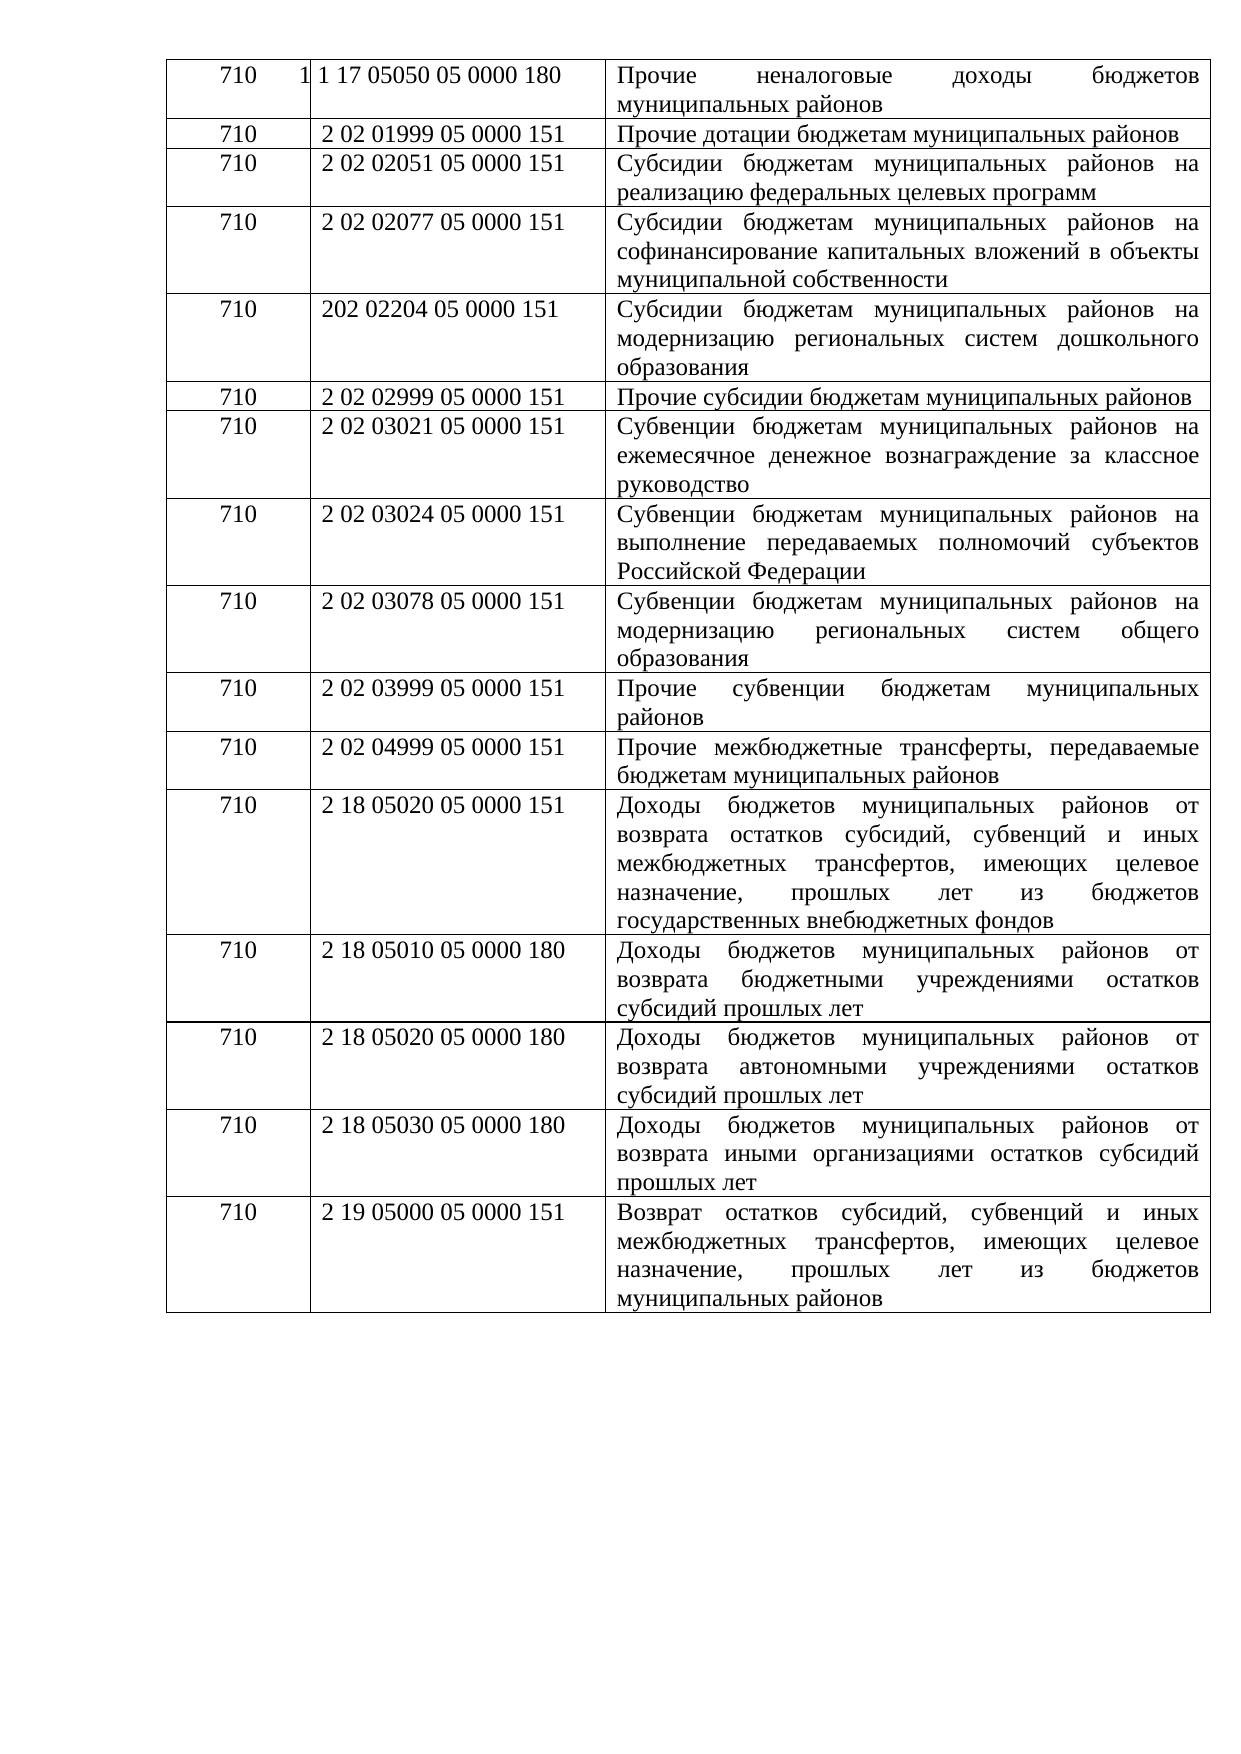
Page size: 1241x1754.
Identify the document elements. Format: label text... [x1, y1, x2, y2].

table_cell 710 [167, 411, 310, 498]
table_cell 2 02 01999 05 0000 151 [311, 119, 605, 147]
table_cell Доходы бюджетов муниципальных районов от возврата иными организациями остатков субсидий прошлых лет [606, 1110, 1210, 1196]
table_cell Прочие субвенции бюджетам муниципальных районов [606, 673, 1210, 731]
table_cell 2 18 05010 05 0000 180 [311, 935, 605, 1021]
table_cell 2 02 02077 05 0000 151 [311, 207, 605, 293]
table_cell 710 [167, 294, 310, 381]
table_cell 710 [167, 790, 310, 934]
table_cell 2 02 02999 05 0000 151 [311, 382, 605, 410]
table_cell Субвенции бюджетам муниципальных районов на ежемесячное денежное вознаграждение за классное руководство [606, 411, 1210, 498]
table_cell 2 02 02051 05 0000 151 [311, 149, 605, 206]
table_cell 710 [167, 382, 310, 410]
table_cell 710 [167, 586, 310, 672]
table_cell 710 [167, 119, 310, 147]
table_cell 710 [167, 499, 310, 585]
table_cell 710 [167, 935, 310, 1021]
table_cell Субсидии бюджетам муниципальных районов на софинансирование капитальных вложений в объекты муниципальной собственности [606, 207, 1210, 293]
table_cell Субсидии бюджетам муниципальных районов на реализацию федеральных целевых программ [606, 149, 1210, 206]
table_cell Доходы бюджетов муниципальных районов от возврата автономными учреждениями остатков субсидий прошлых лет [606, 1023, 1210, 1109]
table_cell 202 02204 05 0000 151 [311, 294, 605, 381]
table_cell 710 [167, 1023, 310, 1109]
table_cell 2 18 05020 05 0000 151 [311, 790, 605, 934]
table_cell Прочие неналоговые доходы бюджетов муниципальных районов [606, 60, 1210, 118]
table_cell Доходы бюджетов муниципальных районов от возврата остатков субсидий, субвенций и иных межбюджетных трансфертов, имеющих целевое назначение, прошлых лет из бюджетов государственных внебюджетных фондов [606, 790, 1210, 934]
table_cell 710 [167, 1110, 310, 1196]
table_cell 2 02 03024 05 0000 151 [311, 499, 605, 585]
table_cell 710 [167, 207, 310, 293]
table_cell 2 02 03021 05 0000 151 [311, 411, 605, 498]
table_cell Прочие субсидии бюджетам муниципальных районов [606, 382, 1210, 410]
table_cell 2 19 05000 05 0000 151 [311, 1197, 605, 1312]
table_cell Субвенции бюджетам муниципальных районов на модернизацию региональных систем общего образования [606, 586, 1210, 672]
table_cell Прочие межбюджетные трансферты, передаваемые бюджетам муниципальных районов [606, 732, 1210, 789]
table_cell 2 02 04999 05 0000 151 [311, 732, 605, 789]
table_cell 2 18 05020 05 0000 180 [311, 1023, 605, 1109]
table_cell Прочие дотации бюджетам муниципальных районов [606, 119, 1210, 147]
table_cell 710 [167, 149, 310, 206]
table_cell Возврат остатков субсидий, субвенций и иных межбюджетных трансфертов, имеющих целевое назначение, прошлых лет из бюджетов муниципальных районов [606, 1197, 1210, 1312]
table_cell 710 [167, 673, 310, 731]
table_cell Субсидии бюджетам муниципальных районов на модернизацию региональных систем дошкольного образования [606, 294, 1210, 381]
table_cell 2 02 03999 05 0000 151 [311, 673, 605, 731]
table_cell Доходы бюджетов муниципальных районов от возврата бюджетными учреждениями остатков субсидий прошлых лет [606, 935, 1210, 1021]
table_cell 2 02 03078 05 0000 151 [311, 586, 605, 672]
table_cell 2 18 05030 05 0000 180 [311, 1110, 605, 1196]
table_cell Субвенции бюджетам муниципальных районов на выполнение передаваемых полномочий субъектов Российской Федерации [606, 499, 1210, 585]
table_cell 1 1 17 05050 05 0000 180 [311, 60, 605, 118]
table_cell 710 [167, 732, 310, 789]
table_cell 710 [167, 1197, 310, 1312]
table_cell 710 [167, 60, 310, 118]
